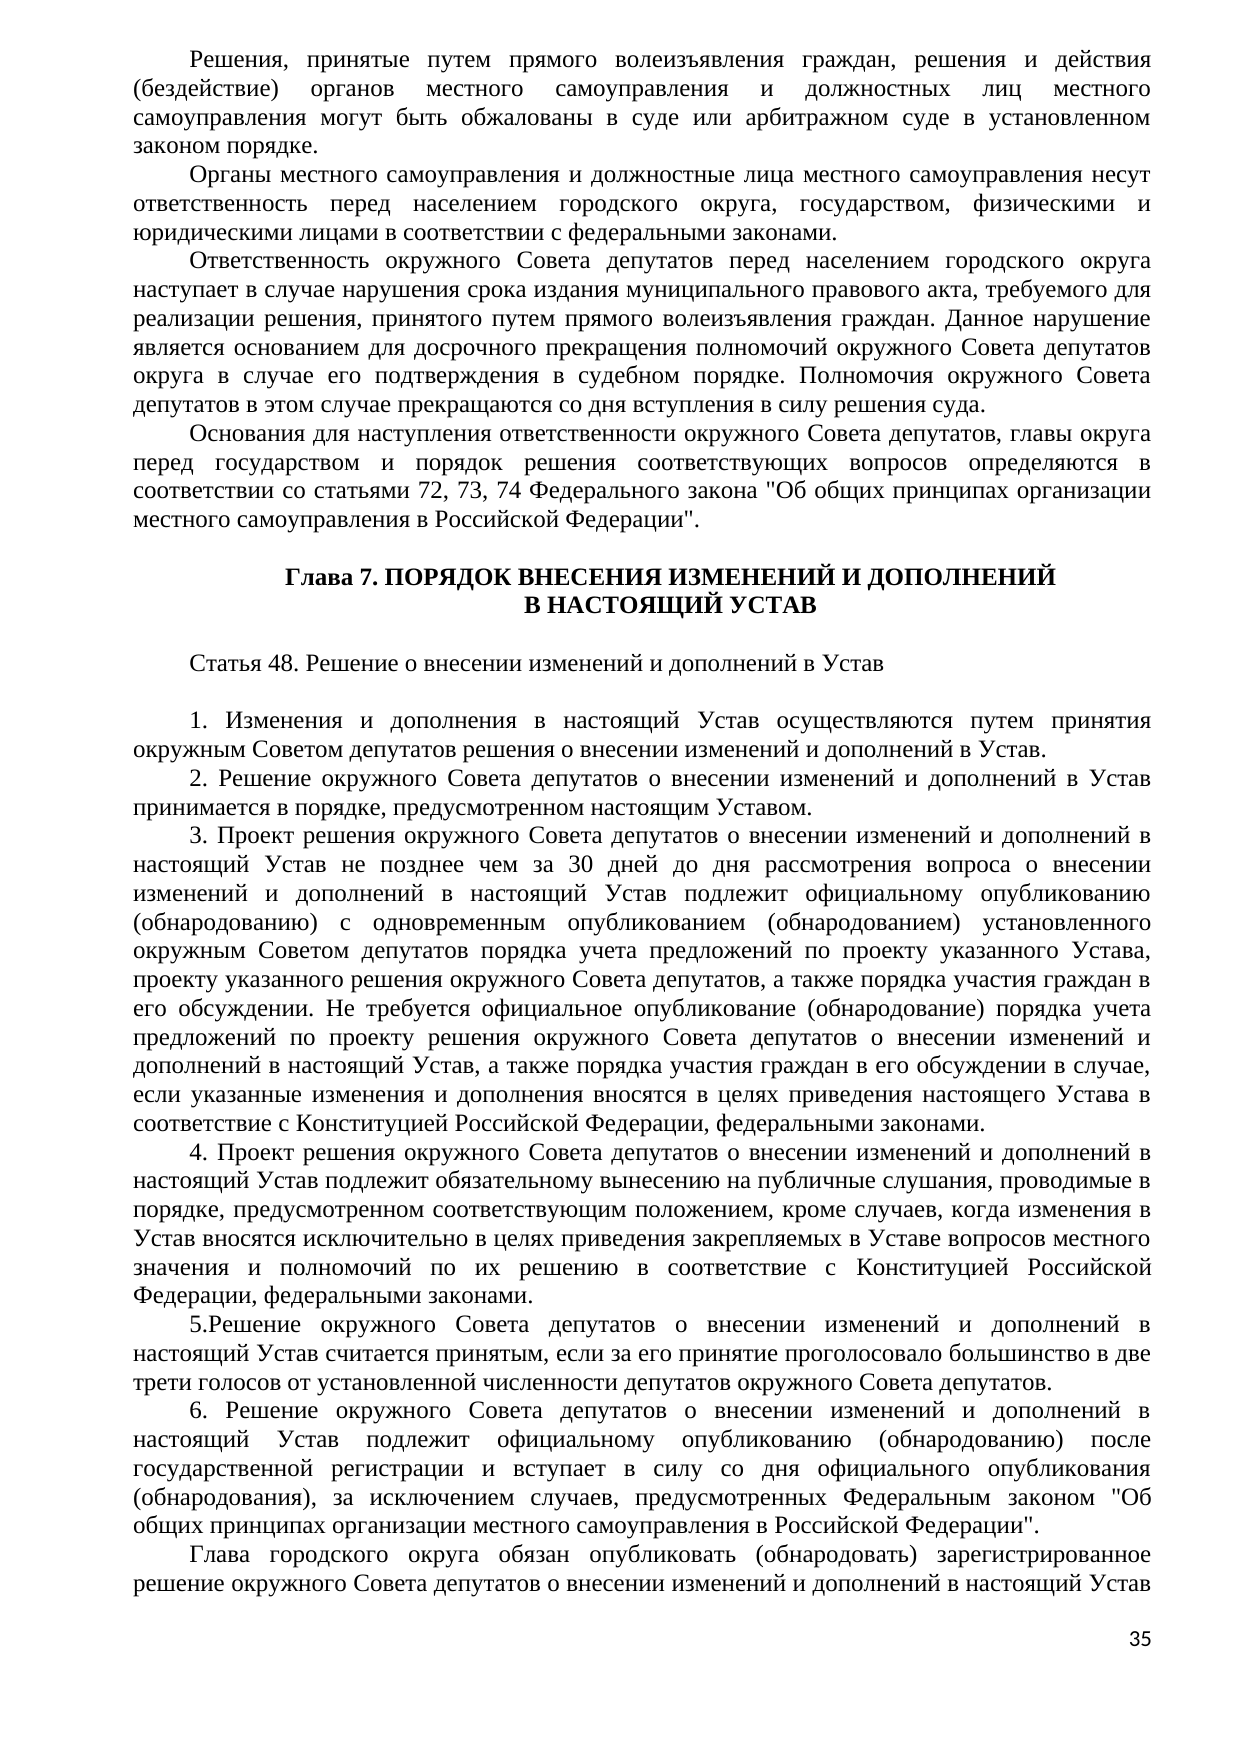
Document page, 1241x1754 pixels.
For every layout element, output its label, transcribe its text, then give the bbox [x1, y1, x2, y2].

text Основания для наступления ответственности окружного Совета депутатов, главы округа перед государством и порядок решения соответствующих вопросов определяются в соответствии со статьями 72, 73, 74 Федерального закона "Об общих принципах организации местного самоуправления в Российской Федерации". [133, 418, 1152, 533]
text 3. Проект решения окружного Совета депутатов о внесении изменений и дополнений в настоящий Устав не позднее чем за 30 дней до дня рассмотрения вопроса о внесении изменений и дополнений в настоящий Устав подлежит официальному опубликованию (обнародованию) с одновременным опубликованием (обнародованием) установленного окружным Советом депутатов порядка учета предложений по проекту указанного Устава, проекту указанного решения окружного Совета депутатов, а также порядка участия граждан в его обсуждении. Не требуется официальное опубликование (обнародование) порядка учета предложений по проекту решения окружного Совета депутатов о внесении изменений и дополнений в настоящий Устав, а также порядка участия граждан в его обсуждении в случае, если указанные изменения и дополнения вносятся в целях приведения настоящего Устава в соответствие с Конституцией Российской Федерации, федеральными законами. [133, 821, 1152, 1137]
text 6. Решение окружного Совета депутатов о внесении изменений и дополнений в настоящий Устав подлежит официальному опубликованию (обнародованию) после государственной регистрации и вступает в силу со дня официального опубликования (обнародования), за исключением случаев, предусмотренных Федеральным законом "Об общих принципах организации местного самоуправления в Российской Федерации". [133, 1396, 1152, 1539]
text 4. Проект решения окружного Совета депутатов о внесении изменений и дополнений в настоящий Устав подлежит обязательному вынесению на публичные слушания, проводимые в порядке, предусмотренном соответствующим положением, кроме случаев, когда изменения в Устав вносятся исключительно в целях приведения закрепляемых в Уставе вопросов местного значения и полномочий по их решению в соответствие с Конституцией Российской Федерации, федеральными законами. [133, 1137, 1152, 1309]
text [133, 1539, 1152, 1597]
text Решения, принятые путем прямого волеизъявления граждан, решения и действия (бездействие) органов местного самоуправления и должностных лиц местного самоуправления могут быть обжалованы в суде или арбитражном суде в установленном законом порядке. [133, 44, 1152, 159]
text Ответственность окружного Совета депутатов перед населением городского округа наступает в случае нарушения срока издания муниципального правового акта, требуемого для реализации решения, принятого путем прямого волеизъявления граждан. Данное нарушение является основанием для досрочного прекращения полномочий окружного Совета депутатов округа в случае его подтверждения в судебном порядке. Полномочия окружного Совета депутатов в этом случае прекращаются со дня вступления в силу решения суда. [133, 246, 1152, 418]
text 5.Решение окружного Совета депутатов о внесении изменений и дополнений в настоящий Устав считается принятым, если за его принятие проголосовало большинство в две трети голосов от установленной численности депутатов окружного Совета депутатов. [133, 1309, 1152, 1396]
text Глава 7. ПОРЯДОК ВНЕСЕНИЯ ИЗМЕНЕНИЙ И ДОПОЛНЕНИЙ [133, 562, 1152, 591]
text В НАСТОЯЩИЙ УСТАВ [133, 591, 1152, 619]
text Органы местного самоуправления и должностные лица местного самоуправления несут ответственность перед населением городского округа, государством, физическими и юридическими лицами в соответствии с федеральными законами. [133, 159, 1152, 246]
text Статья 48. Решение о внесении изменений и дополнений в Устав [133, 648, 1152, 677]
text 1. Изменения и дополнения в настоящий Устав осуществляются путем принятия окружным Советом депутатов решения о внесении изменений и дополнений в Устав. [133, 706, 1152, 763]
text 2. Решение окружного Совета депутатов о внесении изменений и дополнений в Устав принимается в порядке, предусмотренном настоящим Уставом. [133, 763, 1152, 821]
